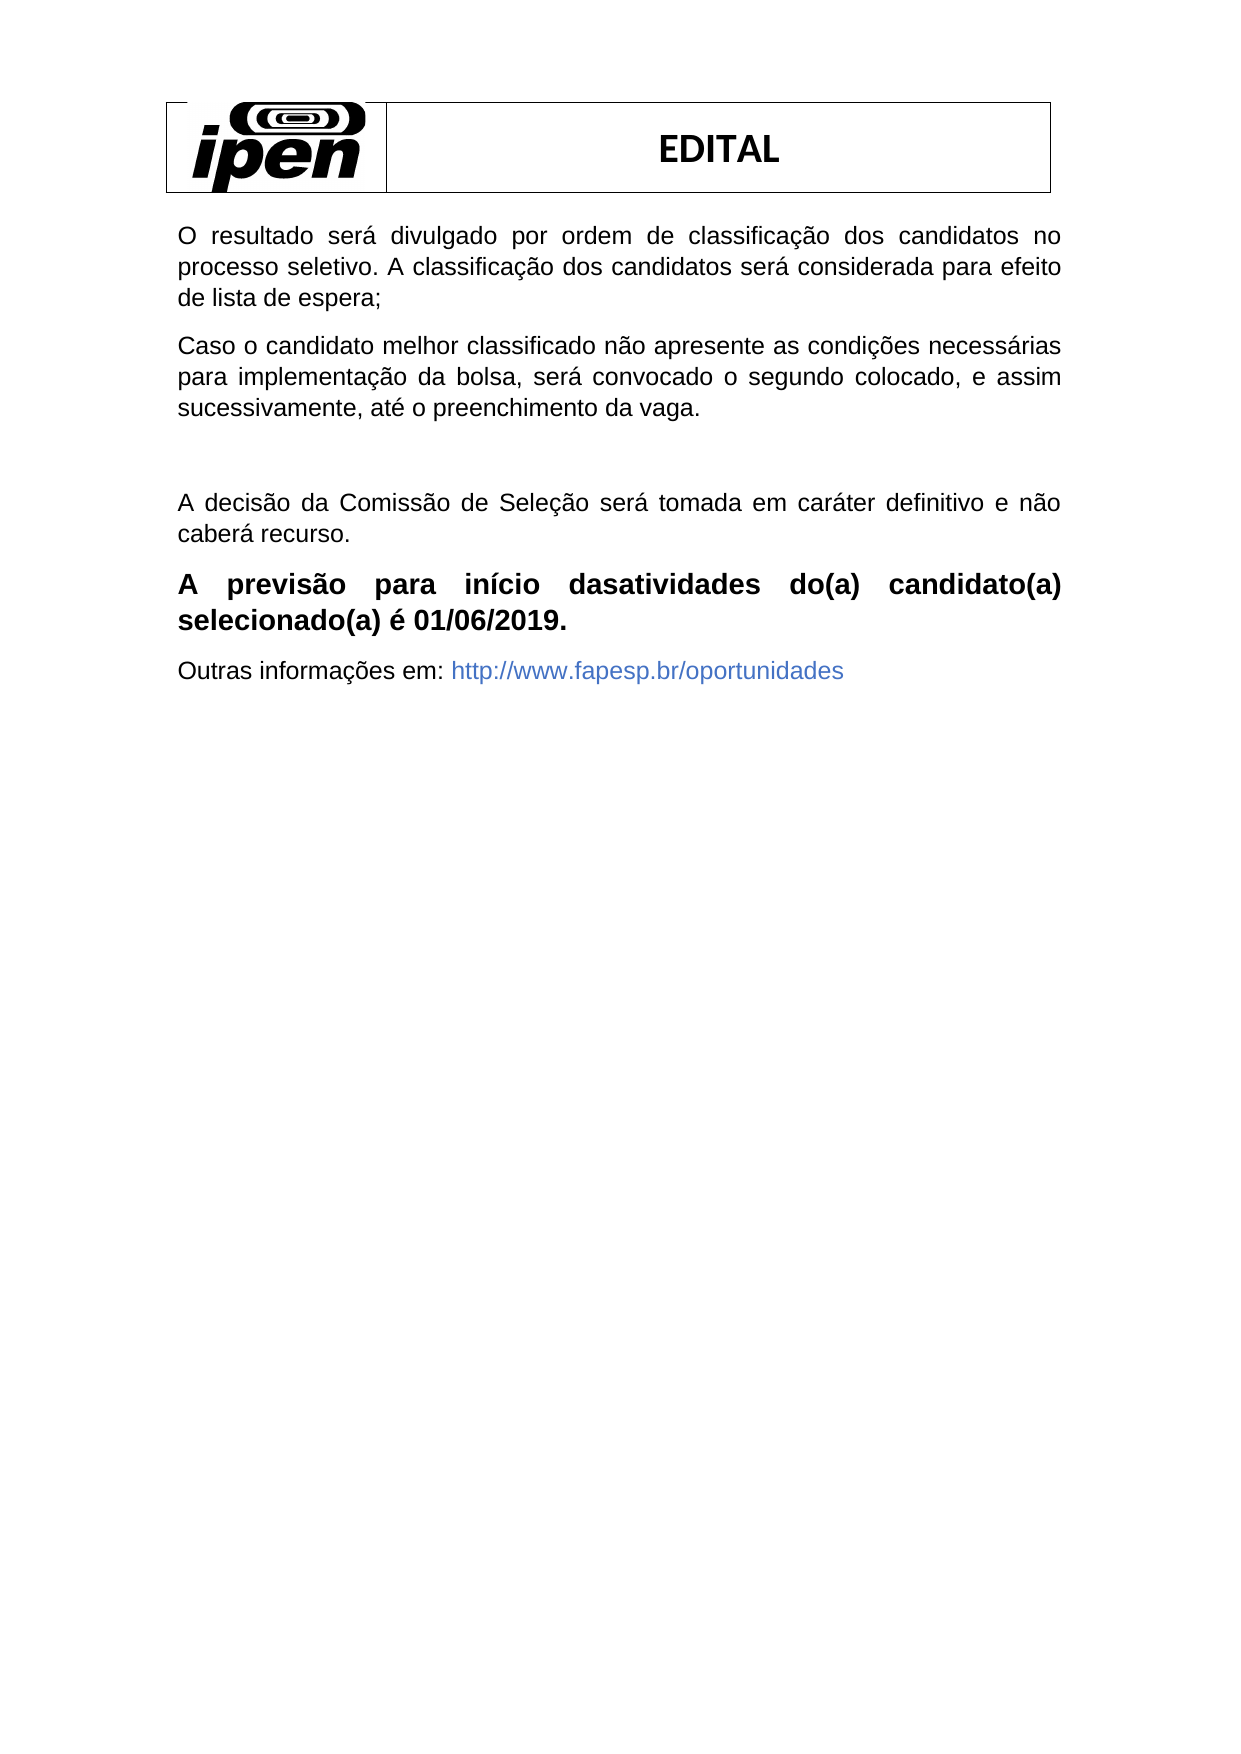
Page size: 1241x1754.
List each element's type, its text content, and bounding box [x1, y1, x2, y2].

text O resultado será divulgado por ordem de classificação dos candidatos no processo seletivo. A classificação dos candidatos será considerada para efeito de lista de espera; [177, 221, 1063, 312]
text Caso o candidato melhor classificado não apresente as condições necessárias para implementação da bolsa, será convocado o segundo colocado, e assim sucessivamente, até o preenchimento da vaga. [177, 331, 1063, 422]
picture [187, 102, 366, 192]
text A previsão para início dasatividades do(a) candidato(a) selecionado(a) é 01/06/2019. [177, 567, 1063, 637]
text A decisão da Comissão de Seleção será tomada em caráter definitivo e não caberá recurso. [177, 488, 1063, 548]
text Outras informações em: http://www.fapesp.br/oportunidades [177, 656, 1063, 685]
